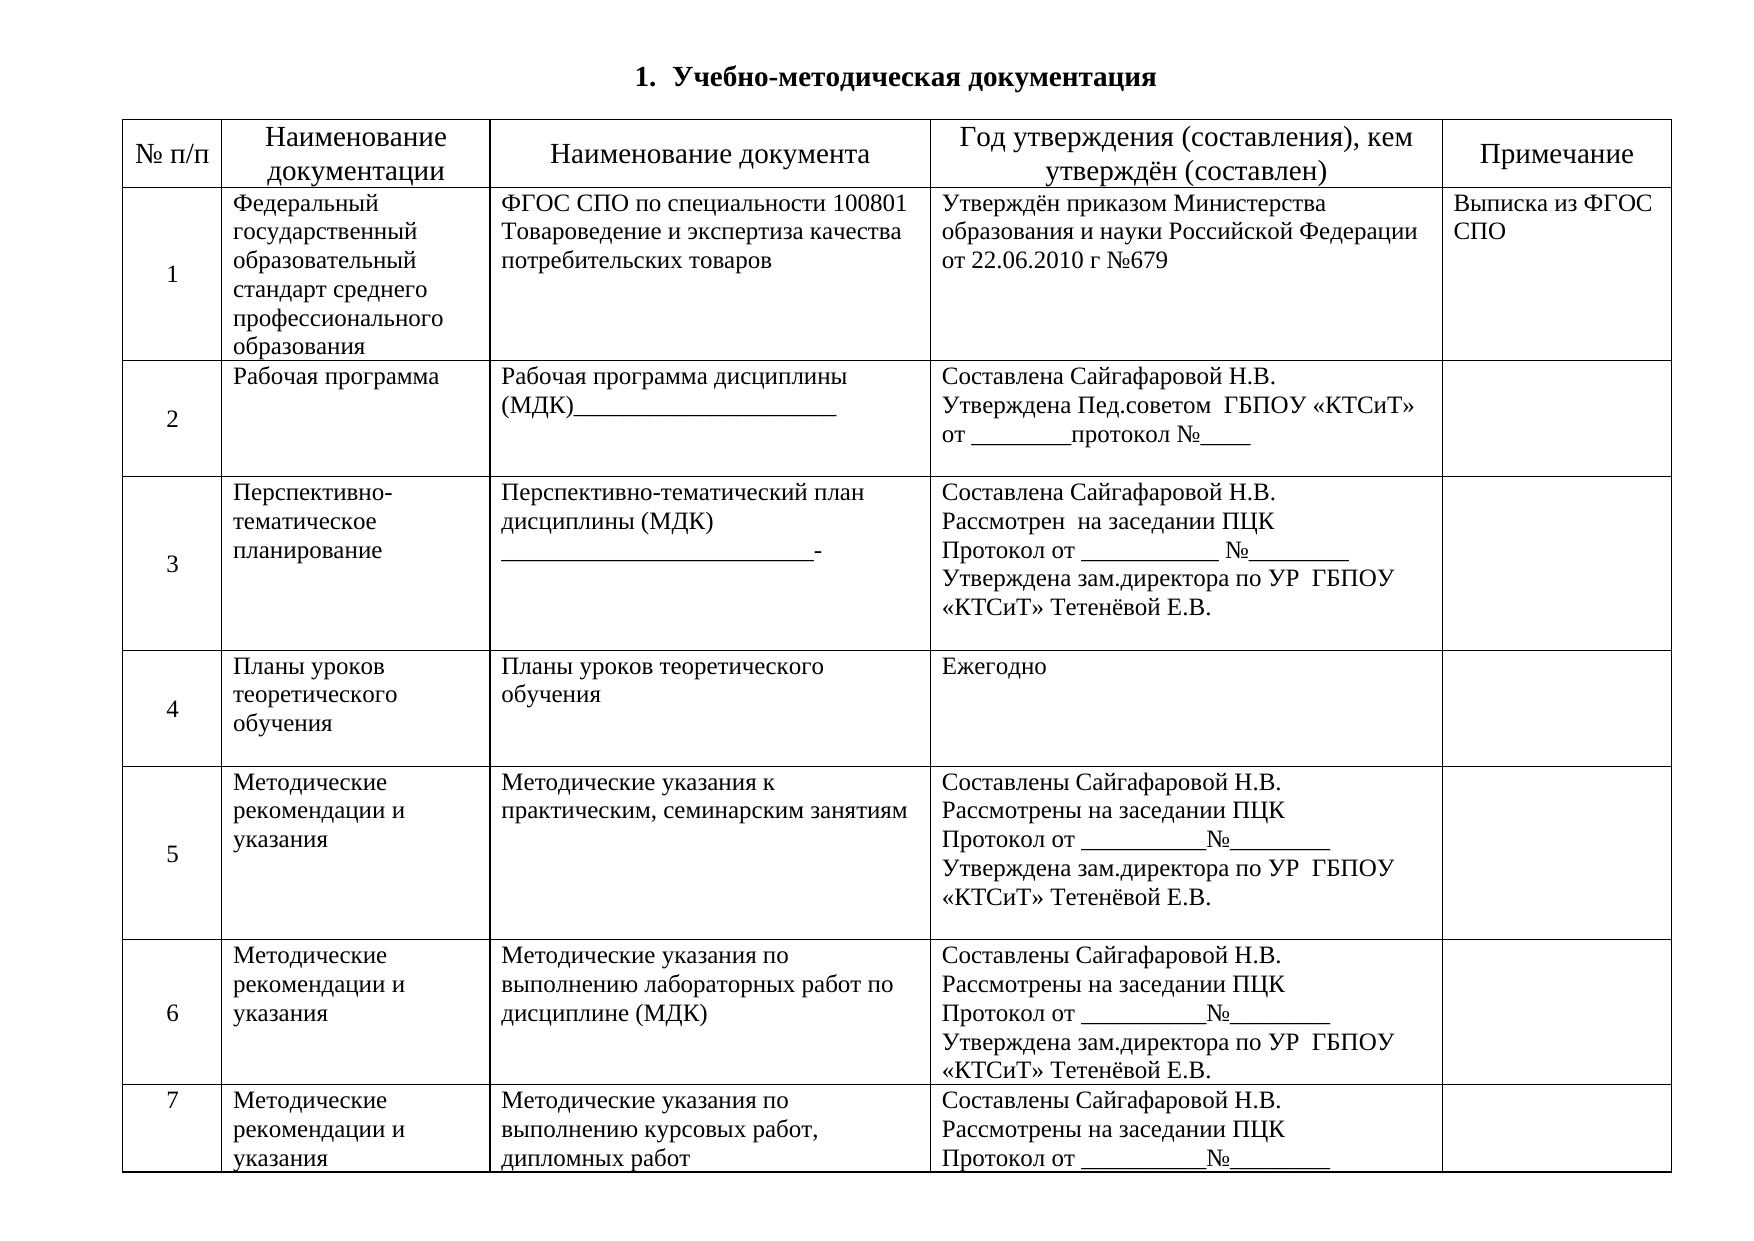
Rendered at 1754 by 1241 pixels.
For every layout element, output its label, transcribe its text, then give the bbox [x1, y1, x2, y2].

table_cell Методические указания к практическим, семинарским занятиям [491, 767, 930, 939]
table_cell Перспективно-тематическое планирование [222, 477, 489, 650]
table_header Год утверждения (составления), кем утверждён (составлен) [931, 120, 1442, 187]
table_cell [1443, 477, 1671, 650]
table_cell [1443, 361, 1671, 476]
table_cell Федеральный государственный образовательный стандарт среднего профессионального образования [222, 188, 489, 360]
table_header № п/п [123, 120, 221, 187]
list Учебно-методическая документация [97, 59, 1695, 93]
table_cell 2 [123, 361, 221, 476]
table_cell Методические указания по выполнению лабораторных работ по дисциплине (МДК) [491, 940, 930, 1084]
table_cell Перспективно-тематический план дисциплины (МДК) _________________________- [491, 477, 930, 650]
table_cell [1443, 767, 1671, 939]
table_cell Составлена Сайгафаровой Н.В. Рассмотрен на заседании ПЦК Протокол от ___________ №________ Утверждена зам.директора по УР ГБПОУ «КТСиТ» Тетенёвой Е.В. [931, 477, 1442, 650]
table_cell [1443, 651, 1671, 766]
table_cell 1 [123, 188, 221, 360]
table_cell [222, 1085, 489, 1171]
table_cell Рабочая программа дисциплины (МДК)_____________________ [491, 361, 930, 476]
table_cell 4 [123, 651, 221, 766]
table_cell Утверждён приказом Министерства образования и науки Российской Федерации от 22.06.2010 г №679 [931, 188, 1442, 360]
table_cell 7 [123, 1085, 221, 1171]
table_header Наименование документации [222, 120, 489, 187]
table_cell Методические рекомендации и указания [222, 767, 489, 939]
table_cell Составлена Сайгафаровой Н.В. Утверждена Пед.советом ГБПОУ «КТСиТ» от ________протокол №____ [931, 361, 1442, 476]
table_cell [491, 1085, 930, 1171]
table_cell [931, 1085, 1442, 1171]
table_cell Планы уроков теоретического обучения [491, 651, 930, 766]
table_cell ФГОС СПО по специальности 100801 Товароведение и экспертиза качества потребительских товаров [491, 188, 930, 360]
table_cell [1443, 1085, 1671, 1171]
table_cell 3 [123, 477, 221, 650]
table_cell Ежегодно [931, 651, 1442, 766]
table_cell Выписка из ФГОС СПО [1443, 188, 1671, 360]
table_cell [1443, 940, 1671, 1084]
table_header Примечание [1443, 120, 1671, 187]
table_cell Методические рекомендации и указания [222, 940, 489, 1084]
table_cell Планы уроков теоретического обучения [222, 651, 489, 766]
table_header Наименование документа [491, 120, 930, 187]
table_cell Рабочая программа [222, 361, 489, 476]
table_cell 6 [123, 940, 221, 1084]
table_cell 5 [123, 767, 221, 939]
